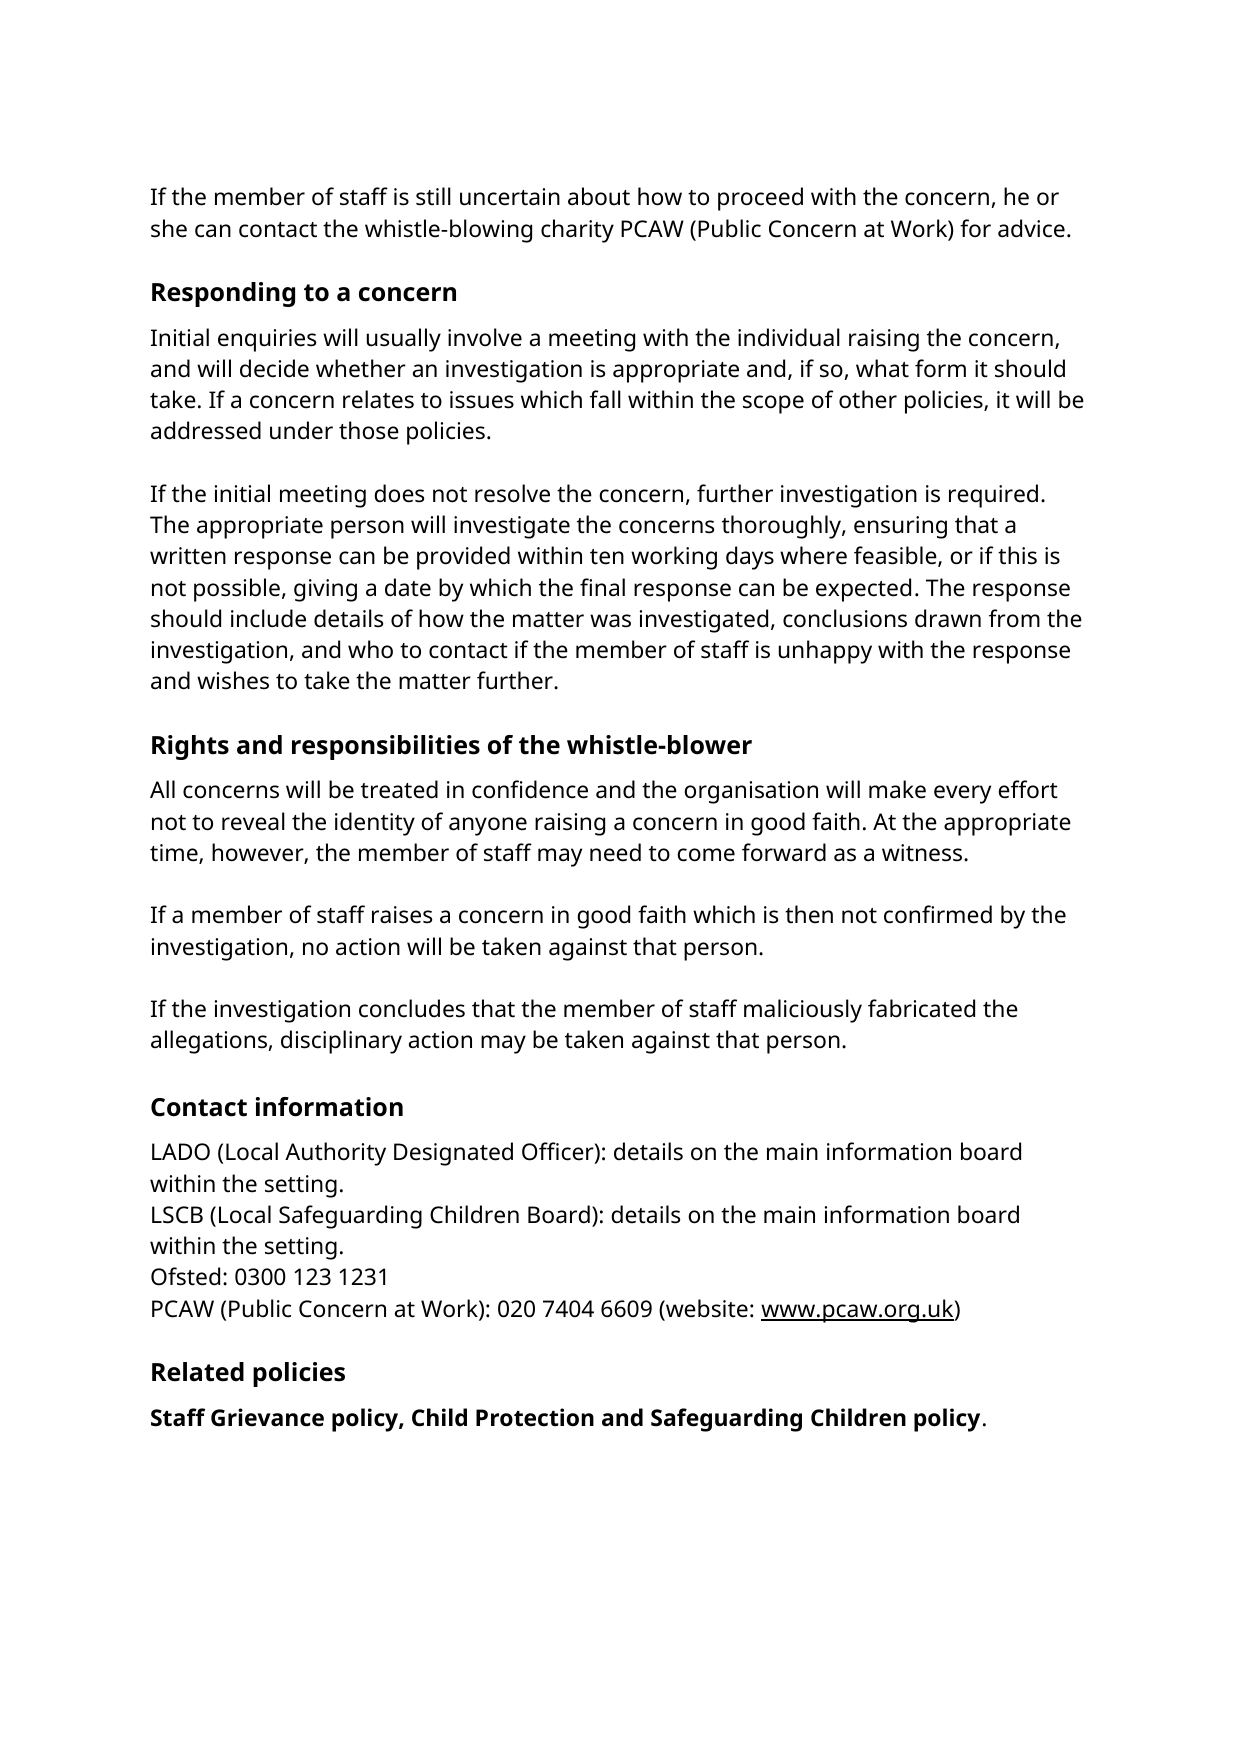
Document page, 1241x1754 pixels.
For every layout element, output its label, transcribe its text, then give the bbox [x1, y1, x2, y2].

text Contact information [150, 1090, 1090, 1124]
text Staff Grievance policy, Child Protection and Safeguarding Children policy. [150, 1402, 1090, 1433]
subtitle Responding to a concern [150, 275, 1090, 309]
text If the member of staff is still uncertain about how to proceed with the concern, he or she can contact the whistle-blowing charity PCAW (Public Concern at Work) for advice. [150, 181, 1090, 244]
text Initial enquiries will usually involve a meeting with the individual raising the concern, and will decide whether an investigation is appropriate and, if so, what form it should take. If a concern relates to issues which fall within the scope of other policies, it will be addressed under those policies. [150, 322, 1090, 447]
text LSCB (Local Safeguarding Children Board): details on the main information board within the setting. [150, 1199, 1090, 1261]
text If the investigation concludes that the member of staff maliciously fabricated the allegations, disciplinary action may be taken against that person. [150, 993, 1090, 1056]
text If the initial meeting does not resolve the concern, further investigation is required. The appropriate person will investigate the concerns thoroughly, ensuring that a written response can be provided within ten working days where feasible, or if this is not possible, giving a date by which the final response can be expected. The response should include details of how the matter was investigated, conclusions drawn from the investigation, and who to contact if the member of staff is unhappy with the response and wishes to take the matter further. [150, 478, 1090, 697]
text Ofsted: 0300 123 1231 [150, 1261, 1090, 1292]
text Related policies [150, 1355, 1090, 1389]
text LADO (Local Authority Designated Officer): details on the main information board within the setting. [150, 1136, 1090, 1199]
text PCAW (Public Concern at Work): 020 7404 6609 (website: www.pcaw.org.uk) [150, 1292, 1090, 1324]
text If a member of staff raises a concern in good faith which is then not confirmed by the investigation, no action will be taken against that person. [150, 899, 1090, 962]
text All concerns will be treated in confidence and the organisation will make every effort not to reveal the identity of anyone raising a concern in good faith. At the appropriate time, however, the member of staff may need to come forward as a witness. [150, 774, 1090, 868]
text Rights and responsibilities of the whistle-blower [150, 728, 1090, 762]
